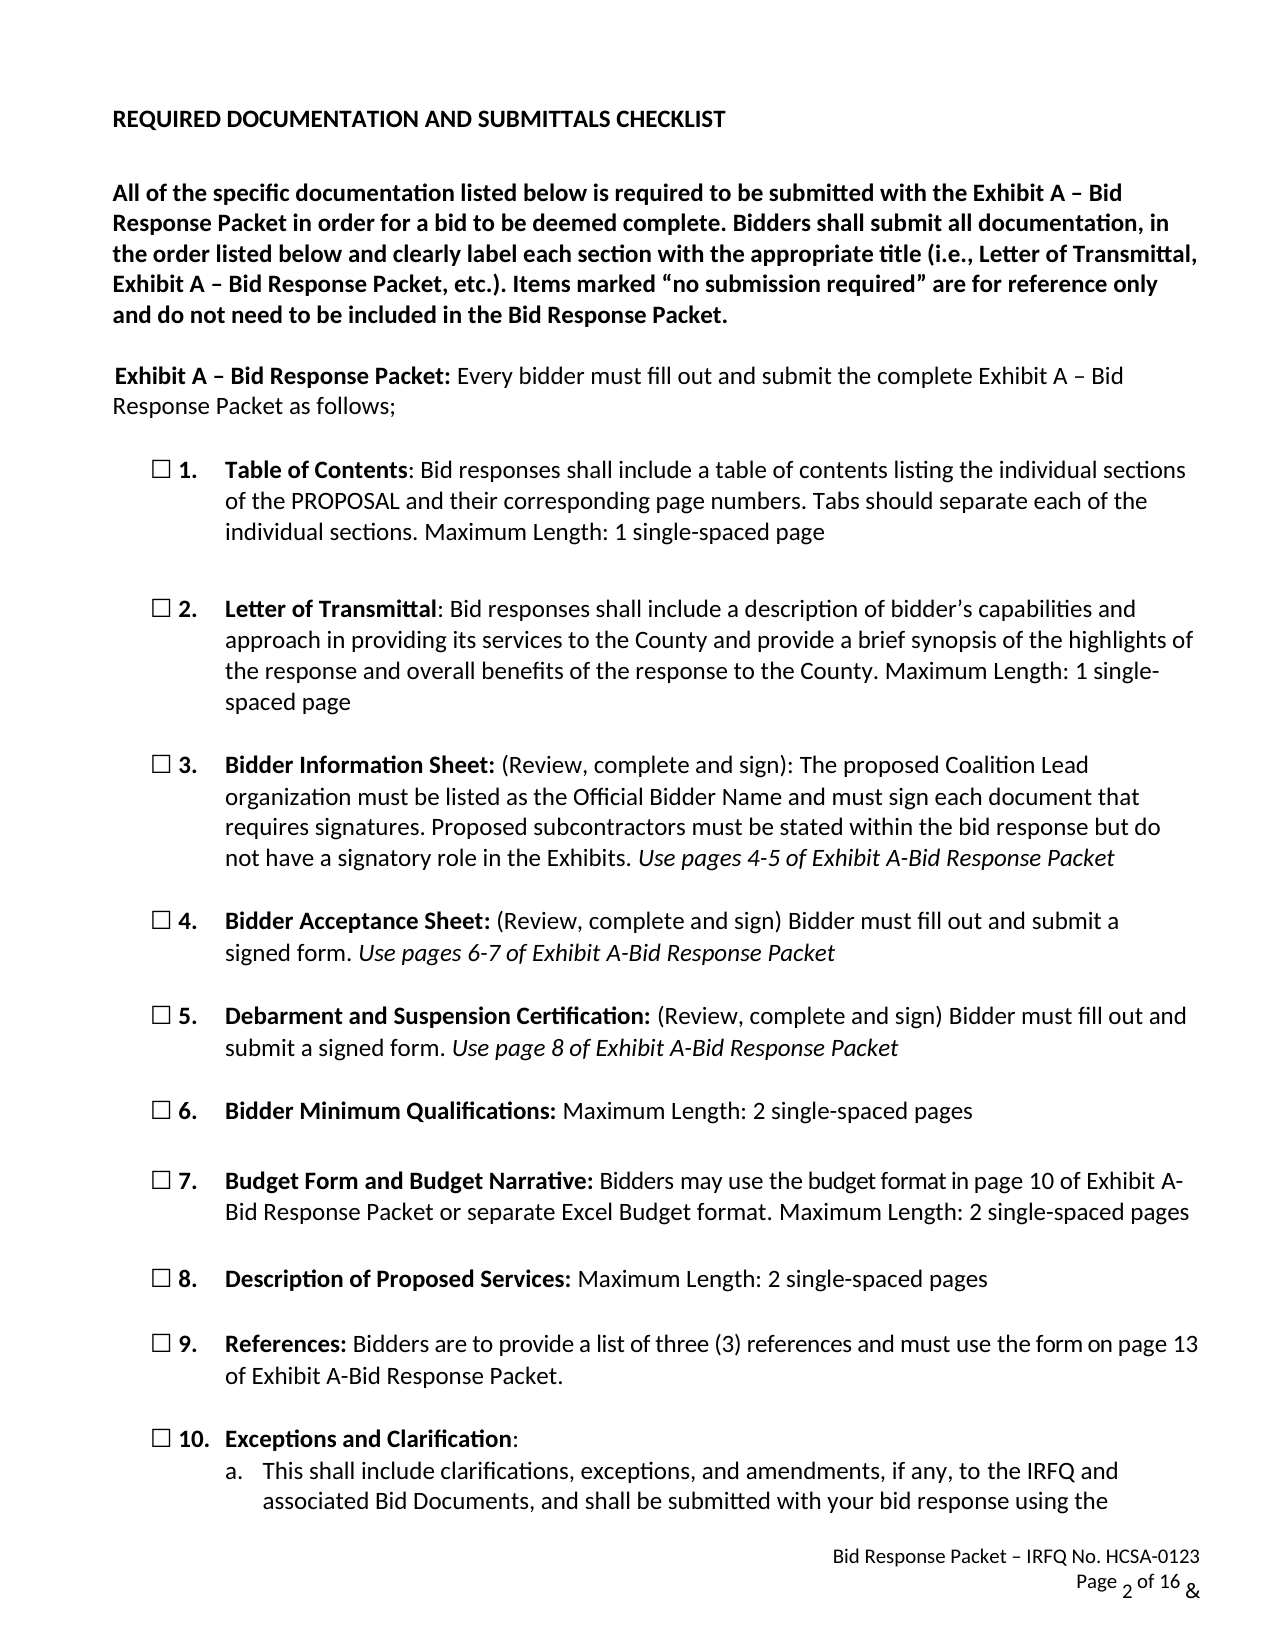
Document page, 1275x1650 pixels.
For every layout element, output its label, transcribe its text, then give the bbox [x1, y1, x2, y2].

text ☐ 5. Debarment and Suspension Certification: (Review, complete and sign) Bidder must fill out and submit a signed form. Use page 8 of Exhibit A-Bid Response Packet [150, 998, 1191, 1062]
text ☐ 9. References: Bidders are to provide a list of three (3) references and must use the form on page 13 of Exhibit A-Bid Response Packet. [150, 1326, 1200, 1390]
text REQUIRED DOCUMENTATION AND SUBMITTALS CHECKLIST [112, 103, 1200, 134]
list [225, 1455, 1163, 1516]
text ☐ 1. Table of Contents: Bid responses shall include a table of contents listing the individual sections of the PROPOSAL and their corresponding page numbers. Tabs should separate each of the individual sections. Maximum Length: 1 single-spaced page [150, 451, 1200, 546]
text ☐ 8. Description of Proposed Services: Maximum Length: 2 single-spaced pages [150, 1261, 1200, 1295]
text ☐ 3. Bidder Information Sheet: (Review, complete and sign): The proposed Coalition Lead organization must be listed as the Official Bidder Name and must sign each document that requires signatures. Proposed subcontractors must be stated within the bid response but do not have a signatory role in the Exhibits. Use pages 4-5 of Exhibit A-Bid Response Packet [150, 747, 1191, 872]
text ☐ 7. Budget Form and Budget Narrative: Bidders may use the budget format in page 10 of Exhibit A-Bid Response Packet or separate Excel Budget format. Maximum Length: 2 single-spaced pages [150, 1162, 1200, 1227]
text ☐ 2. Letter of Transmittal: Bid responses shall include a description of bidder’s capabilities and approach in providing its services to the County and provide a brief synopsis of the highlights of the response and overall benefits of the response to the County. Maximum Length: 1 single-spaced page [150, 591, 1200, 716]
text All of the specific documentation listed below is required to be submitted with the Exhibit A – Bid Response Packet in order for a bid to be deemed complete. Bidders shall submit all documentation, in the order listed below and clearly label each section with the appropriate title (i.e., Letter of Transmittal, Exhibit A – Bid Response Packet, etc.). Items marked “no submission required” are for reference only and do not need to be included in the Bid Response Packet. [112, 177, 1200, 329]
text ☐ 6. Bidder Minimum Qualifications: Maximum Length: 2 single-spaced pages [150, 1093, 1200, 1127]
text ☐ 10. Exceptions and Clarification: [150, 1421, 1191, 1455]
text Exhibit A – Bid Response Packet: Every bidder must fill out and submit the complete Exhibit A – Bid Response Packet as follows; [112, 360, 1200, 421]
text ☐ 4. Bidder Acceptance Sheet: (Review, complete and sign) Bidder must fill out and submit a signed form. Use pages 6-7 of Exhibit A-Bid Response Packet [150, 903, 1191, 967]
